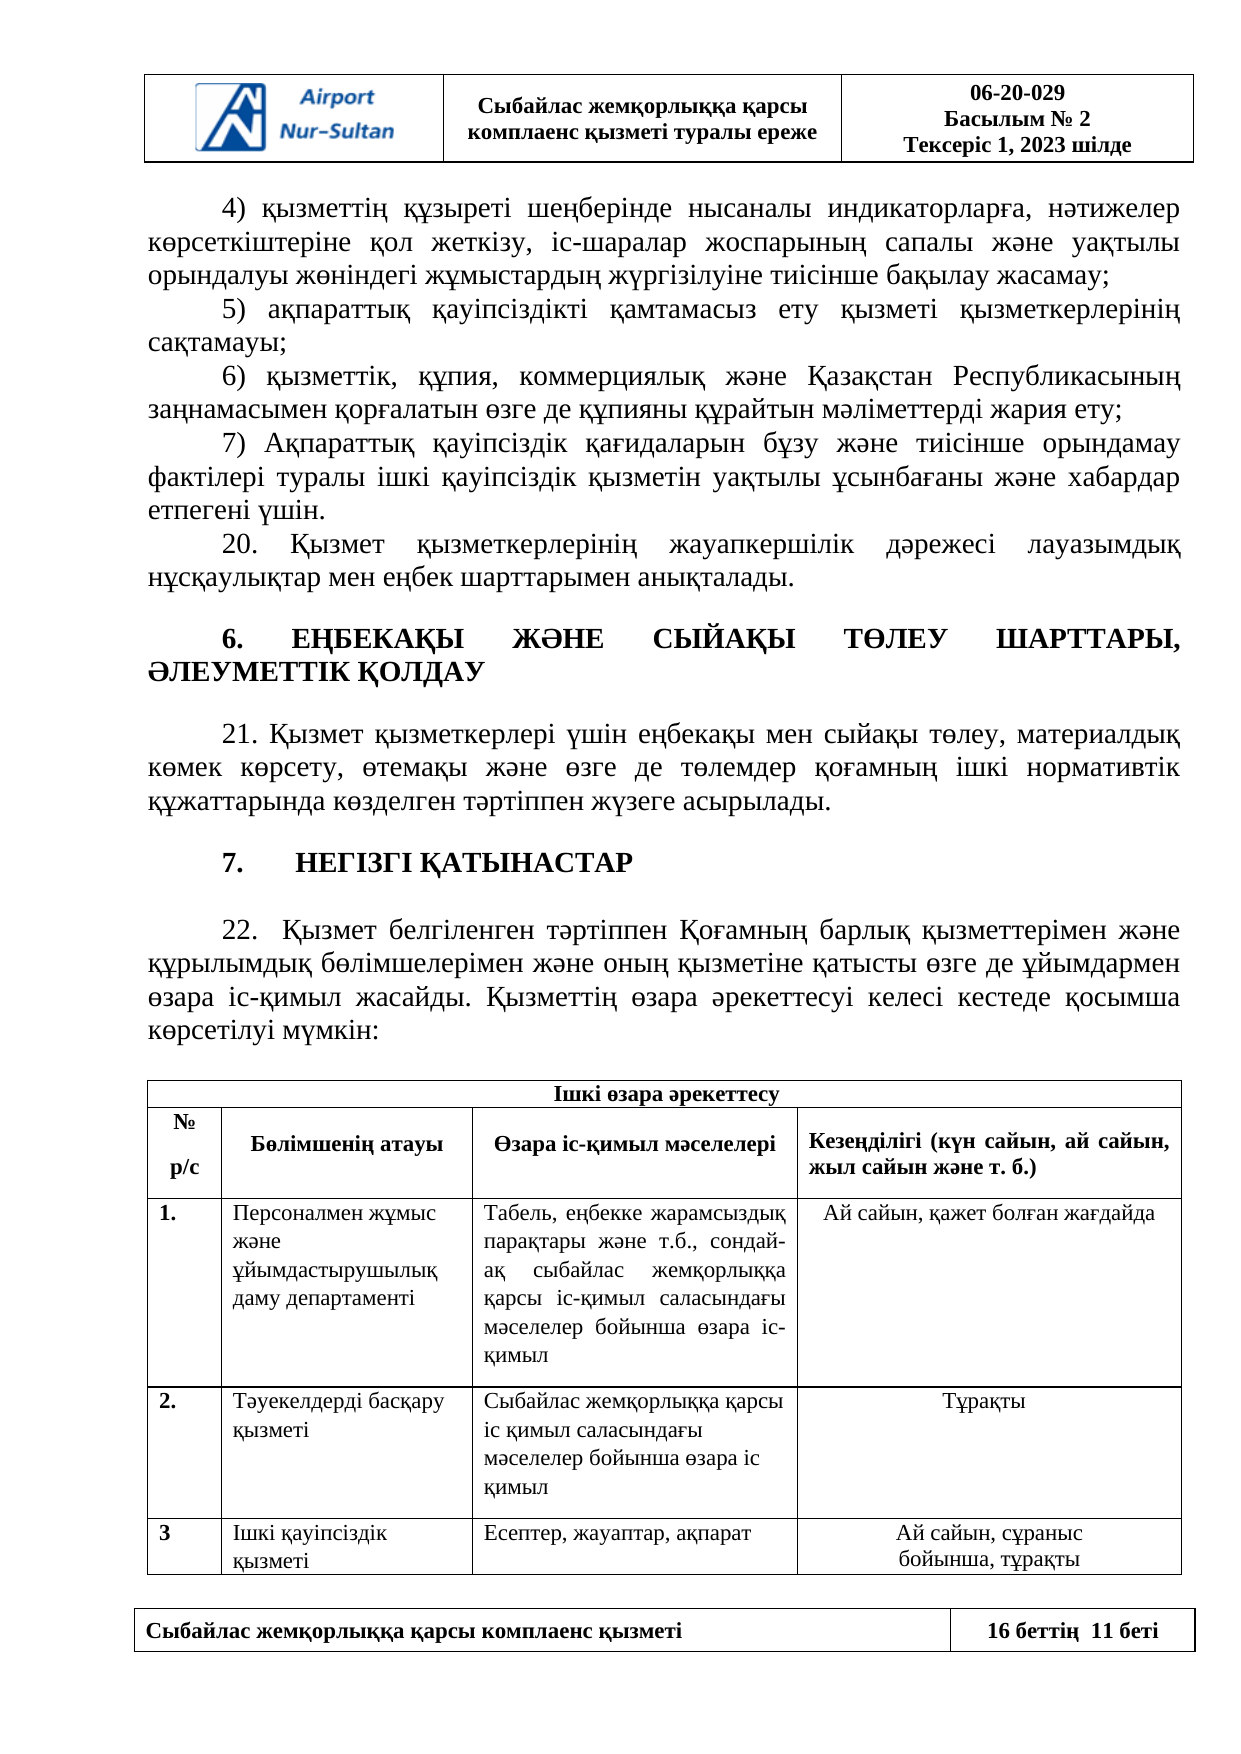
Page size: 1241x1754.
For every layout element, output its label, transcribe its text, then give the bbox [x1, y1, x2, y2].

table_cell Тұрақты [798, 1388, 1181, 1518]
table_cell № р/с [148, 1108, 221, 1198]
table_cell Өзара іс-қимыл мәселелері [473, 1108, 797, 1198]
table_cell Есептер, жауаптар, ақпарат [473, 1519, 797, 1574]
table_cell Ай сайын, сұраныс бойынша, тұрақты [798, 1519, 1181, 1574]
table_cell Ішкі қауіпсіздік қызметі [222, 1519, 472, 1574]
text 6) қызметтік, құпия, коммерциялық және Қазақстан Республикасының заңнамасымен қорғалатын өзге де құпияны құрайтын мәліметтерді жария ету; [148, 358, 1181, 425]
table_cell Сыбайлас жемқорлыққа қарсы іс қимыл саласындағы мәселелер бойынша өзара іс қимыл [473, 1388, 797, 1518]
text 4) қызметтің құзыреті шеңберінде нысаналы индикаторларға, нәтижелер көрсеткіштеріне қол жеткізу, іс-шаралар жоспарының сапалы және уақтылы орындалуы жөніндегі жұмыстардың жүргізілуіне тиісінше бақылау жасамау; [148, 190, 1181, 291]
table_header Ішкі өзара әрекеттесу [148, 1081, 1181, 1107]
picture [194, 83, 394, 153]
table_cell Тәуекелдерді басқару қызметі [222, 1388, 472, 1518]
text 22. Қызмет белгіленген тәртіппен Қоғамның барлық қызметтерімен және құрылымдық бөлімшелерімен және оның қызметіне қатысты өзге де ұйымдармен өзара іс-қимыл жасайды. Қызметтің өзара әрекеттесуі келесі кестеде қосымша көрсетілуі мүмкін: [148, 912, 1181, 1046]
text 7) Ақпараттық қауіпсіздік қағидаларын бұзу және тиісінше орындамау фактілері туралы ішкі қауіпсіздік қызметін уақтылы ұсынбағаны және хабардар етпегені үшін. [148, 425, 1181, 526]
text 21. Қызмет қызметкерлері үшін еңбекақы мен сыйақы төлеу, материалдық көмек көрсету, өтемақы және өзге де төлемдер қоғамның ішкі нормативтік құжаттарында көзделген тәртіппен жүзеге асырылады. [148, 716, 1181, 817]
text 5) ақпараттық қауіпсіздікті қамтамасыз ету қызметі қызметкерлерінің сақтамауы; [148, 291, 1181, 358]
table_cell 1. [148, 1199, 221, 1386]
text 6. ЕҢБЕКАҚЫ ЖӘНЕ СЫЙАҚЫ ТӨЛЕУ ШАРТТАРЫ, ӘЛЕУМЕТТІК ҚОЛДАУ [148, 621, 1181, 688]
table_cell 3 [148, 1519, 221, 1574]
table_cell Бөлімшенің атауы [222, 1108, 472, 1198]
text 7. НЕГІЗГІ ҚАТЫНАСТАР [148, 845, 1181, 878]
table_cell 2. [148, 1388, 221, 1518]
table_cell Кезеңділігі (күн сайын, ай сайын, жыл сайын және т. б.) [798, 1108, 1181, 1198]
table_cell Ай сайын, қажет болған жағдайда [798, 1199, 1181, 1386]
table_cell Табель, еңбекке жарамсыздық парақтары және т.б., сондай-ақ сыбайлас жемқорлыққа қарсы іс-қимыл саласындағы мәселелер бойынша өзара іс-қимыл [473, 1199, 797, 1386]
table_cell Персоналмен жұмыс және ұйымдастырушылық даму департаменті [222, 1199, 472, 1386]
text 20. Қызмет қызметкерлерінің жауапкершілік дәрежесі лауазымдық нұсқаулықтар мен еңбек шарттарымен анықталады. [148, 526, 1181, 593]
